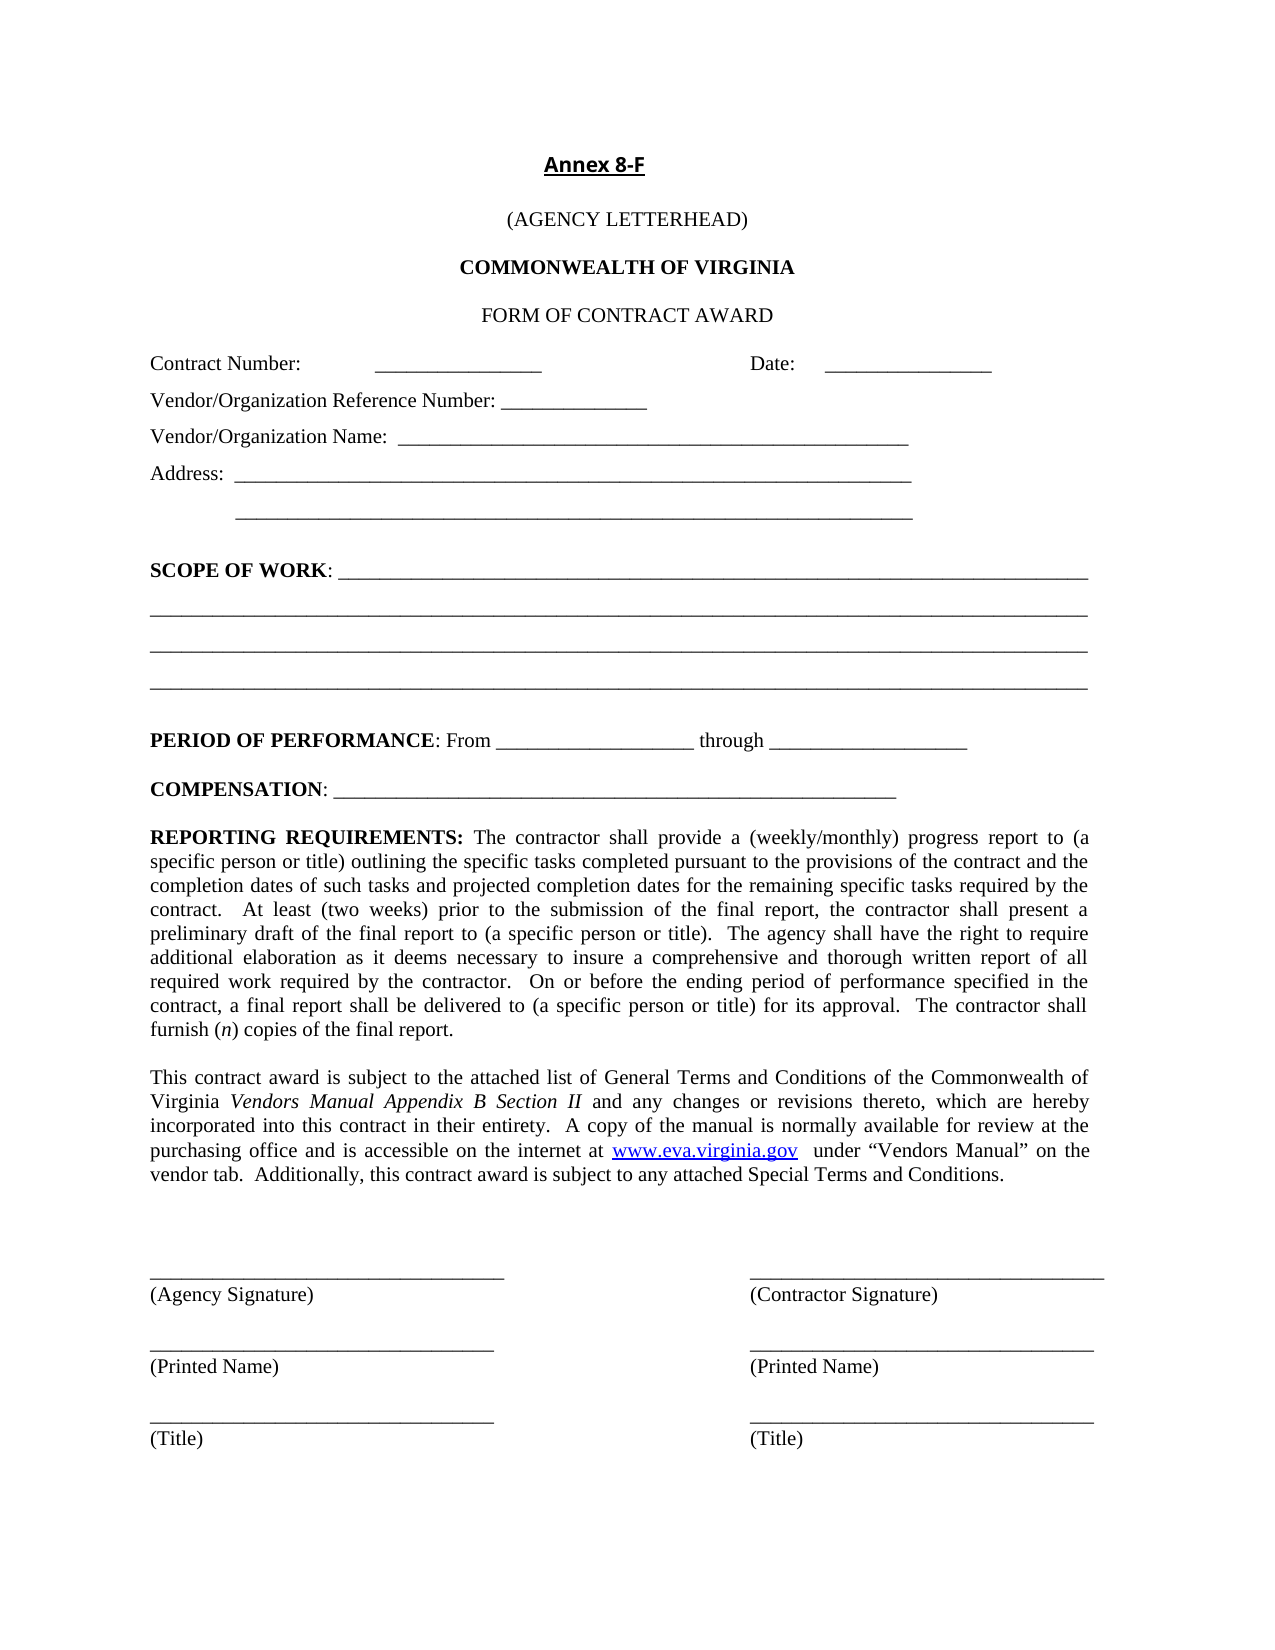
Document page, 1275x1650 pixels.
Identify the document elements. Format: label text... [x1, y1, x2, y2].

text Contract Number: ________________ Date: ________________ [150, 351, 1104, 375]
text (Title) (Title) [150, 1426, 1104, 1450]
text __________________________________ __________________________________ [150, 1258, 1104, 1282]
text SCOPE OF WORK: ________________________________________________________________________ [150, 558, 1104, 582]
text Vendor/Organization Reference Number: ______________ [150, 388, 1104, 412]
text FORM OF CONTRACT AWARD [150, 303, 1104, 327]
text (Agency Signature) (Contractor Signature) [150, 1282, 1104, 1306]
text __________________________________________________________________________________________ [150, 668, 1104, 692]
text __________________________________________________________________________________________ [150, 631, 1104, 655]
text _________________________________ _________________________________ [150, 1402, 1104, 1426]
text COMMONWEALTH OF VIRGINIA [150, 255, 1104, 279]
text (Printed Name) (Printed Name) [150, 1354, 1104, 1378]
text COMPENSATION: ______________________________________________________ [150, 777, 1104, 801]
text Address: _________________________________________________________________ [150, 461, 1104, 485]
text _________________________________ _________________________________ [150, 1330, 1104, 1354]
text This contract award is subject to the attached list of General Terms and Conditions of the Commonwealth of Virginia Vendors Manual Appendix B Section II and any changes or revisions thereto, which are hereby incorporated into this contract in their entirety. A copy of the manual is normally available for review at the purchasing office and is accessible on the internet at www.eva.virginia.gov under “Vendors Manual” on the vendor tab. Additionally, this contract award is subject to any attached Special Terms and Conditions. [150, 1065, 1090, 1186]
text Vendor/Organization Name: _________________________________________________ [150, 424, 1104, 448]
text _________________________________________________________________ [225, 497, 1104, 522]
text REPORTING REQUIREMENTS: The contractor shall provide a (weekly/monthly) progress report to (a specific person or title) outlining the specific tasks completed pursuant to the provisions of the contract and the completion dates of such tasks and projected completion dates for the remaining specific tasks required by the contract. At least (two weeks) prior to the submission of the final report, the contractor shall present a preliminary draft of the final report to (a specific person or title). The agency shall have the right to require additional elaboration as it deems necessary to insure a comprehensive and thorough written report of all required work required by the contractor. On or before the ending period of performance specified in the contract, a final report shall be delivered to (a specific person or title) for its approval. The contractor shall furnish (n) copies of the final report. [150, 825, 1090, 1041]
text Annex 8-F [84, 150, 1104, 178]
text __________________________________________________________________________________________ [150, 595, 1104, 619]
text (AGENCY LETTERHEAD) [150, 207, 1104, 231]
text PERIOD OF PERFORMANCE: From ___________________ through ___________________ [150, 728, 1104, 752]
